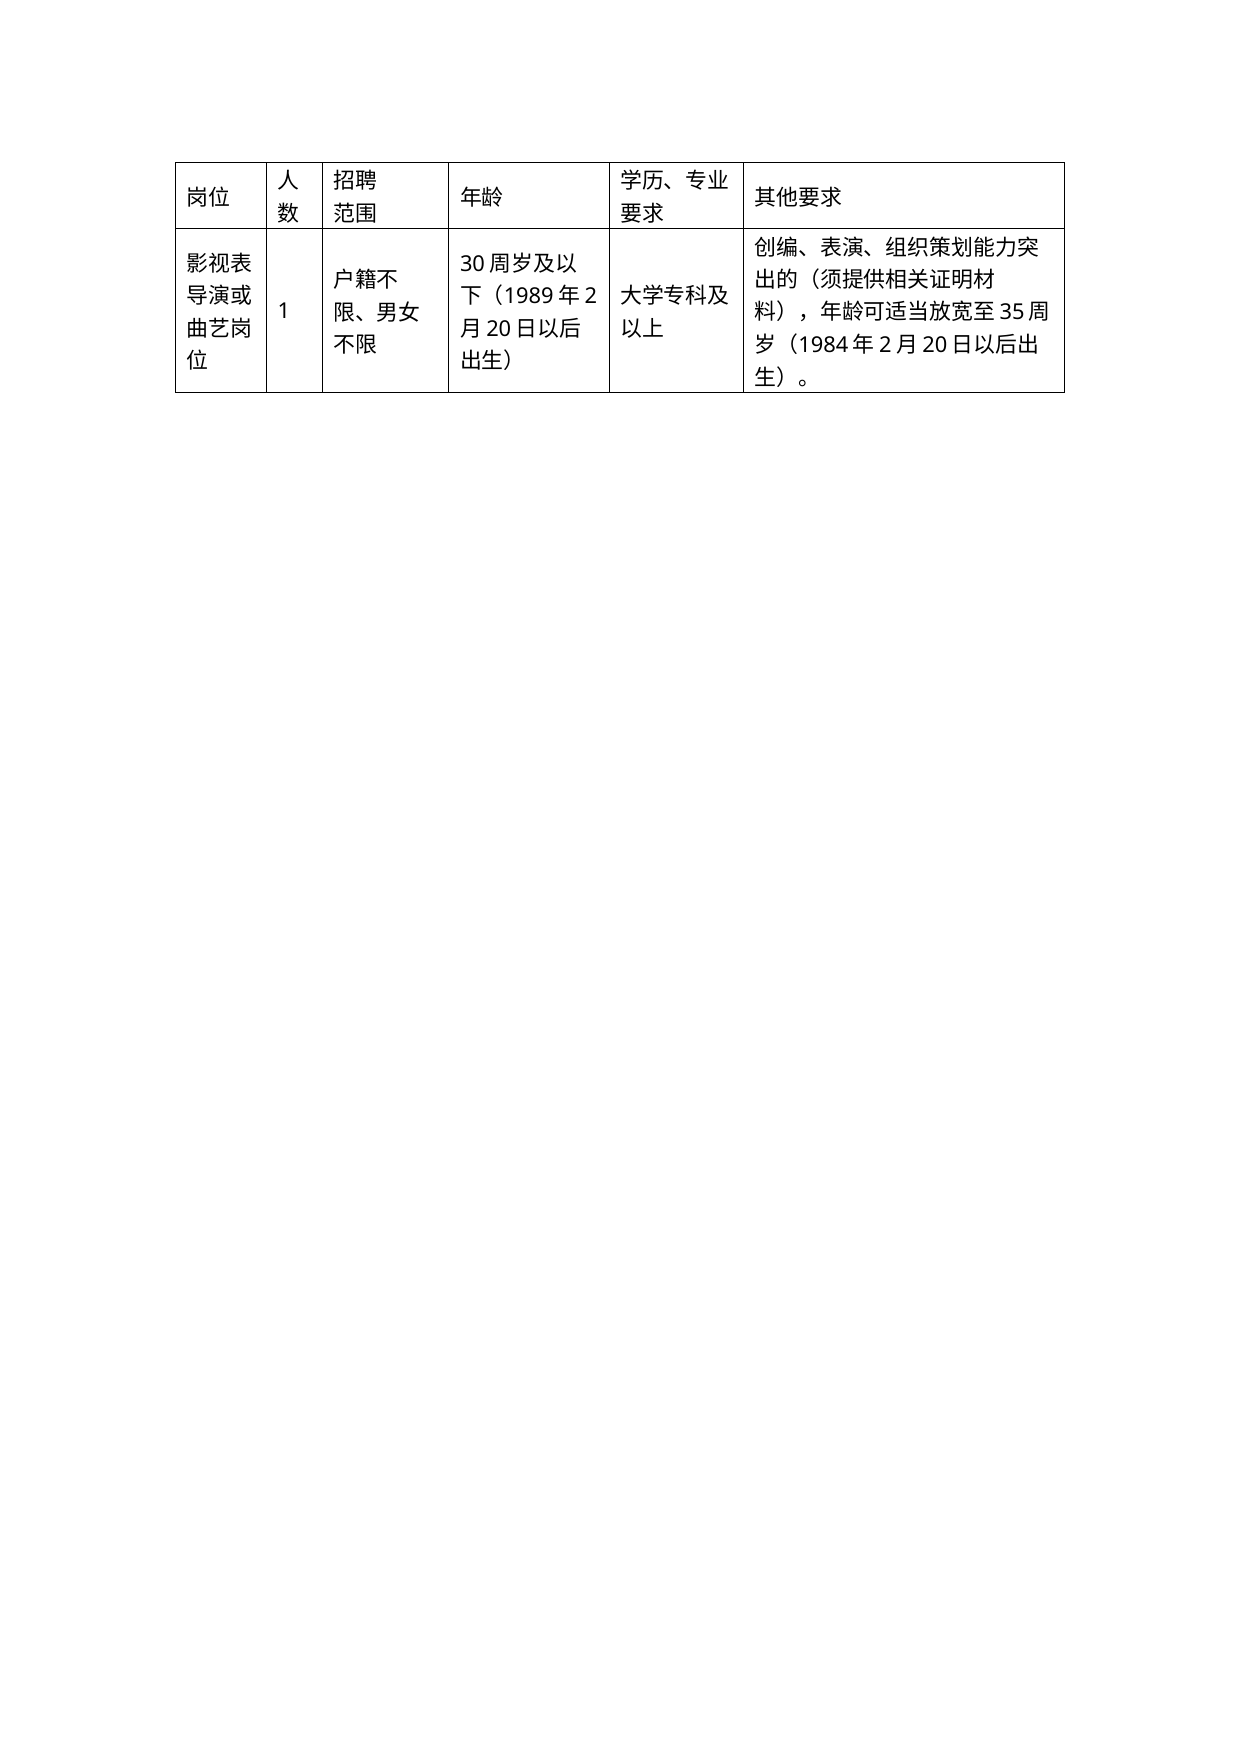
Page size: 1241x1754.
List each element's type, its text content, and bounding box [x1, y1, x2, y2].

table_cell 30周岁及以下（1989年2月20日以后出生） [449, 229, 609, 392]
table_cell 影视表导演或曲艺岗位 [176, 229, 266, 392]
table_cell 大学专科及以上 [610, 229, 743, 392]
table_header 招聘 范围 [323, 163, 448, 228]
table_cell 创编、表演、组织策划能力突出的（须提供相关证明材料），年龄可适当放宽至35周岁（1984年2月20日以后出生）。 [744, 229, 1064, 392]
table_cell 户籍不限、男女不限 [323, 229, 448, 392]
table_header 岗位 [176, 163, 266, 228]
table_header 学历、专业要求 [610, 163, 743, 228]
table_header 年龄 [449, 163, 609, 228]
table_header 其他要求 [744, 163, 1064, 228]
table_cell 1 [267, 229, 322, 392]
table_header 人数 [267, 163, 322, 228]
